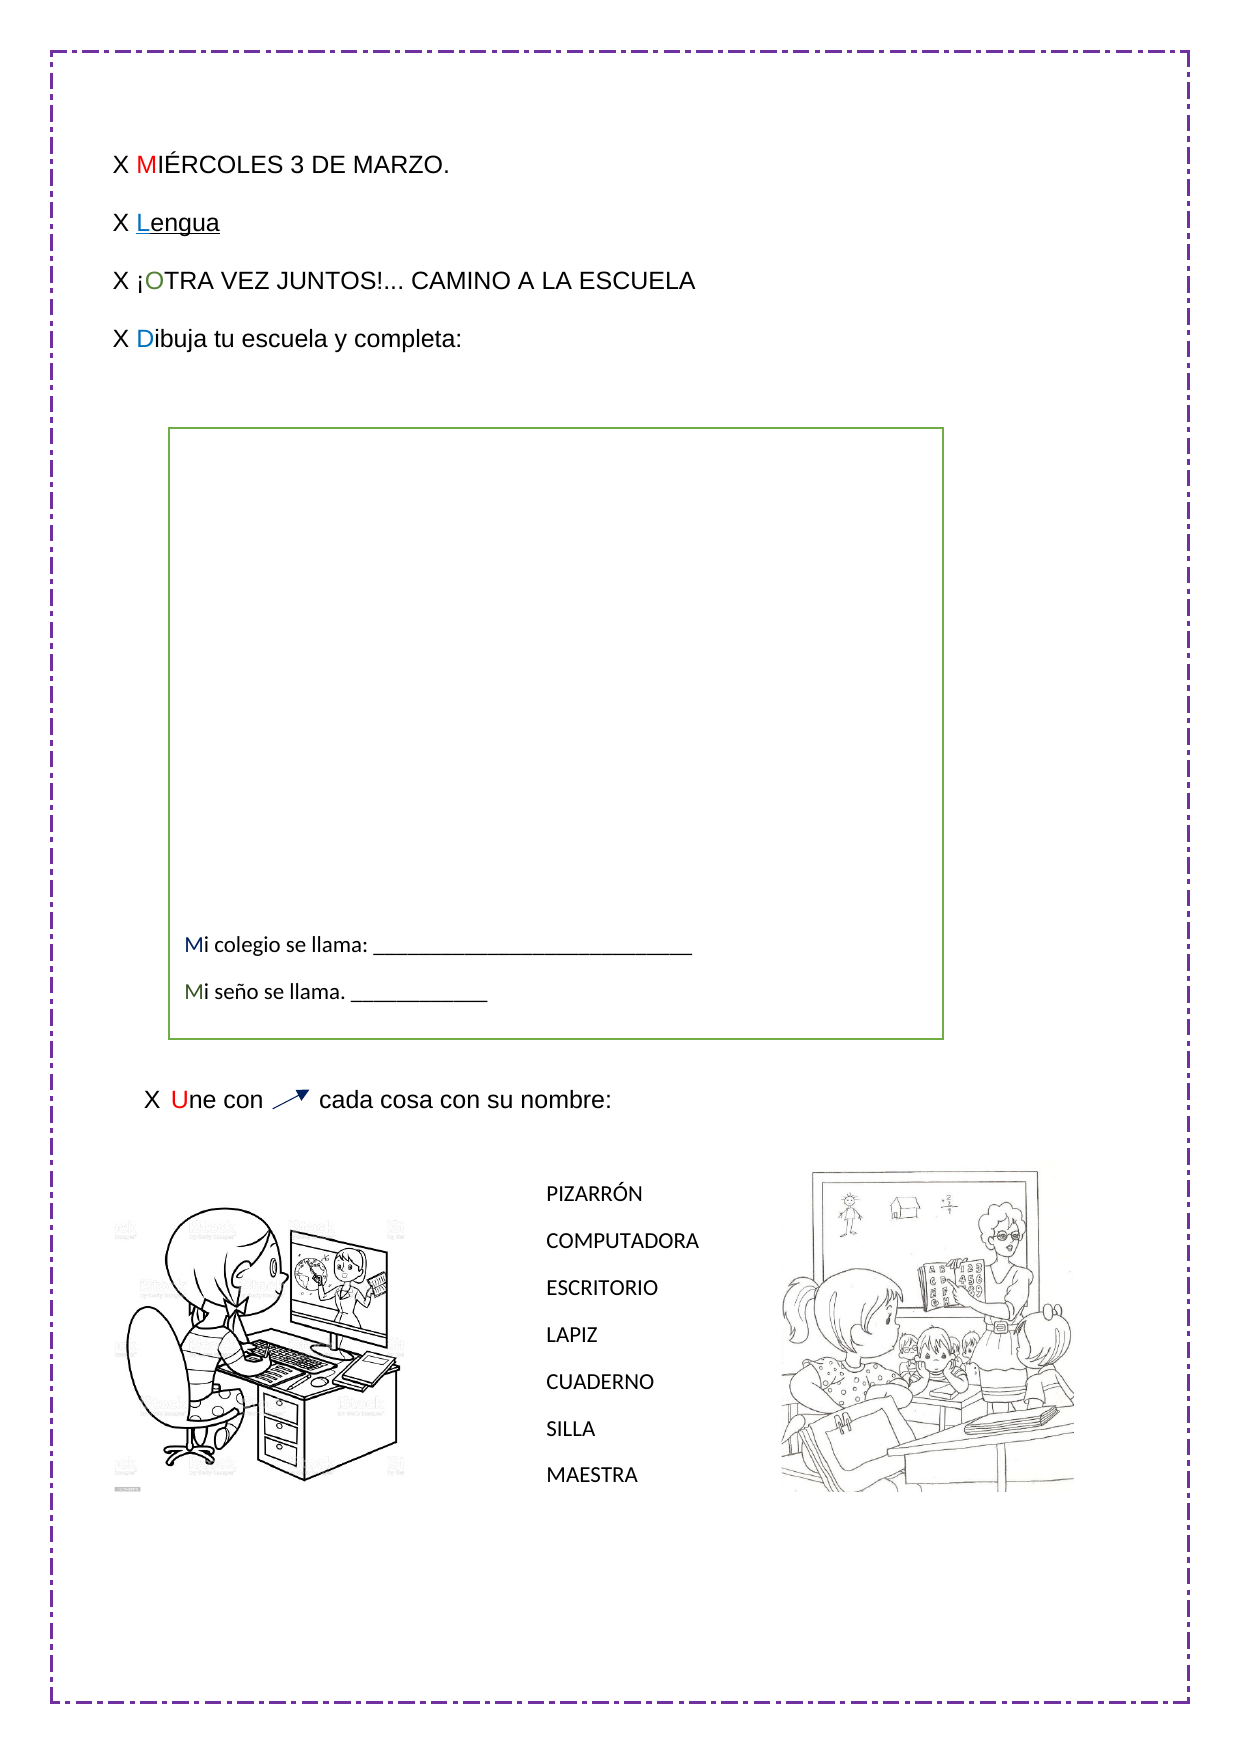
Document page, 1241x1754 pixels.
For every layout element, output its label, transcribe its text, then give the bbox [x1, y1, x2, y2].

text X Dibuja tu escuela y completa: [112, 324, 1128, 352]
text CUADERNO [404, 1367, 1128, 1395]
text MAESTRA [404, 1461, 1128, 1489]
text X MIÉRCOLES 3 DE MARZO. [112, 150, 1128, 179]
text SILLA [404, 1414, 1128, 1442]
text LAPIZ [404, 1320, 1128, 1348]
text X ¡OTRA VEZ JUNTOS!... CAMINO A LA ESCUELA [112, 266, 1128, 294]
text X Lengua [112, 208, 1128, 237]
text ESCRITORIO [404, 1273, 1128, 1301]
text PIZARRÓN [112, 1179, 1128, 1207]
text X Une con cada cosa con su nombre: [112, 1085, 1128, 1113]
text COMPUTADORA [404, 1226, 1128, 1254]
picture [113, 1198, 404, 1492]
